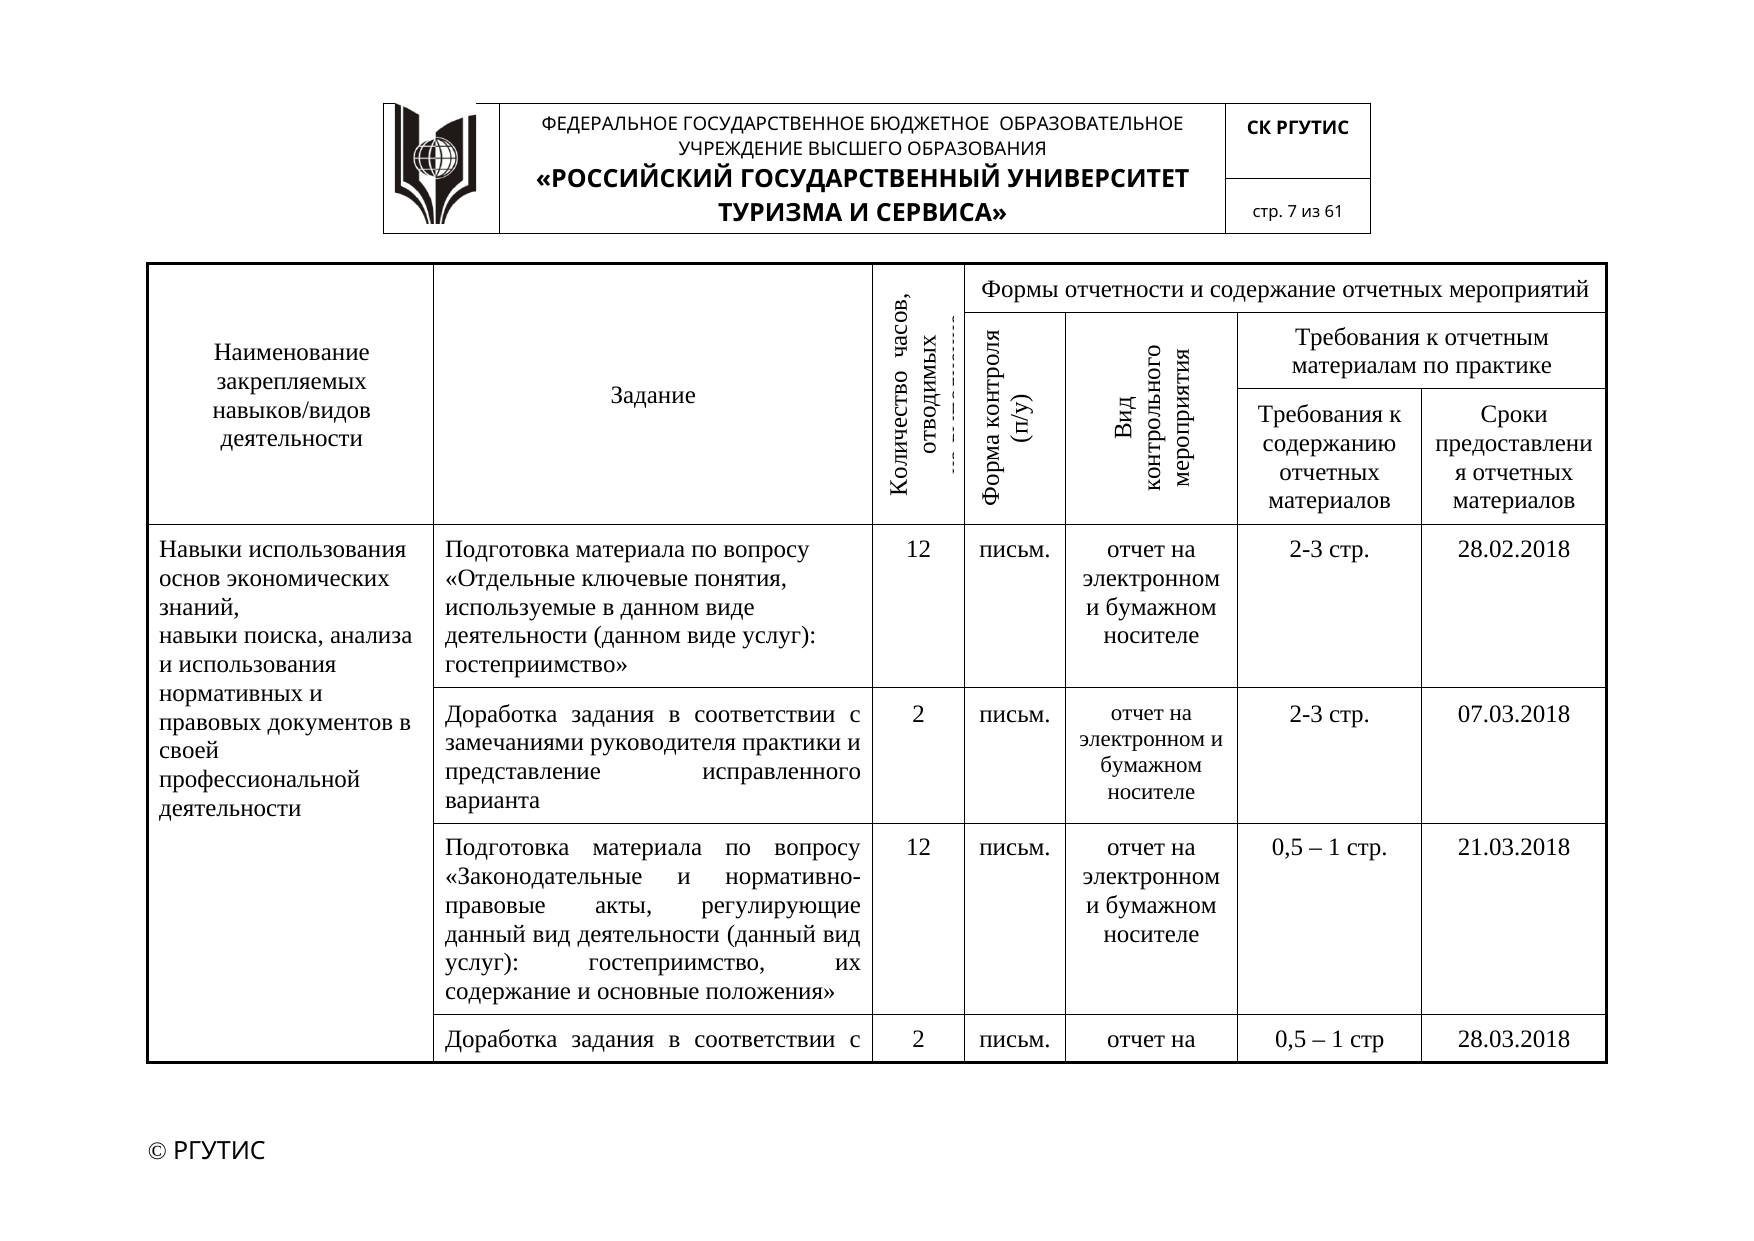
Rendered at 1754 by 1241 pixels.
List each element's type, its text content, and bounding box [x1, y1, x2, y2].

table_cell 12 [873, 525, 964, 687]
table_cell 28.03.2018 [1422, 1015, 1605, 1061]
table_cell отчет на электронном и бумажном носителе [1066, 688, 1237, 822]
table_cell 07.03.2018 [1422, 688, 1605, 822]
table_cell отчет на электронном и бумажном носителе [1066, 525, 1237, 687]
table_cell 2 [873, 688, 964, 822]
table_cell Навыки использования основ экономических знаний, навыки поиска, анализа и использования нормативных и правовых документов в своей профессиональной деятельности [149, 525, 433, 1061]
table_cell Подготовка материала по вопросу «Законодательные и нормативно-правовые акты, регулирующие данный вид деятельности (данный вид услуг): гостеприимство, их содержание и основные положения» [434, 824, 872, 1014]
table_cell письм. [965, 688, 1065, 822]
table_header Наименование закрепляемых навыков/видов деятельности [149, 265, 433, 524]
table_cell 2-3 стр. [1238, 525, 1421, 687]
table_cell отчет на электронном и бумажном носителе [1066, 824, 1237, 1014]
table_cell письм. [965, 525, 1065, 687]
table_cell Сроки предоставления отчетных материалов [1422, 389, 1605, 524]
table_cell Подготовка материала по вопросу «Отдельные ключевые понятия, используемые в данном виде деятельности (данном виде услуг): гостеприимство» [434, 525, 872, 687]
table_cell Форма контроля (п/у) [965, 313, 1065, 524]
table_cell Требования к отчетным материалам по практике [1238, 313, 1605, 388]
table_cell отчет на электронном и бумажном носителе [1066, 1015, 1237, 1061]
table_header Задание [434, 265, 872, 524]
table_cell 0,5 – 1 стр. [1238, 824, 1421, 1014]
picture [394, 103, 477, 224]
table_header Количество часов, отводимых на выполнение задания [873, 265, 964, 524]
table_cell 0,5 – 1 стр [1238, 1015, 1421, 1061]
table_cell письм. [965, 1015, 1065, 1061]
table_cell 21.03.2018 [1422, 824, 1605, 1014]
table_cell Доработка задания в соответствии с замечаниями руководителя практики и представление исправленного варианта [434, 688, 872, 822]
table_cell 28.02.2018 [1422, 525, 1605, 687]
table_cell 2 [873, 1015, 964, 1061]
table_cell письм. [965, 824, 1065, 1014]
table_cell Доработка задания в соответствии с замечаниями руководителя практики и представление исправленного варианта [434, 1015, 872, 1061]
table_cell Требования к содержанию отчетных материалов [1238, 389, 1421, 524]
table_cell 2-3 стр. [1238, 688, 1421, 822]
table_cell Вид контрольного мероприятия [1066, 313, 1237, 524]
table_header Формы отчетности и содержание отчетных мероприятий [965, 265, 1605, 312]
table_cell 12 [873, 824, 964, 1014]
